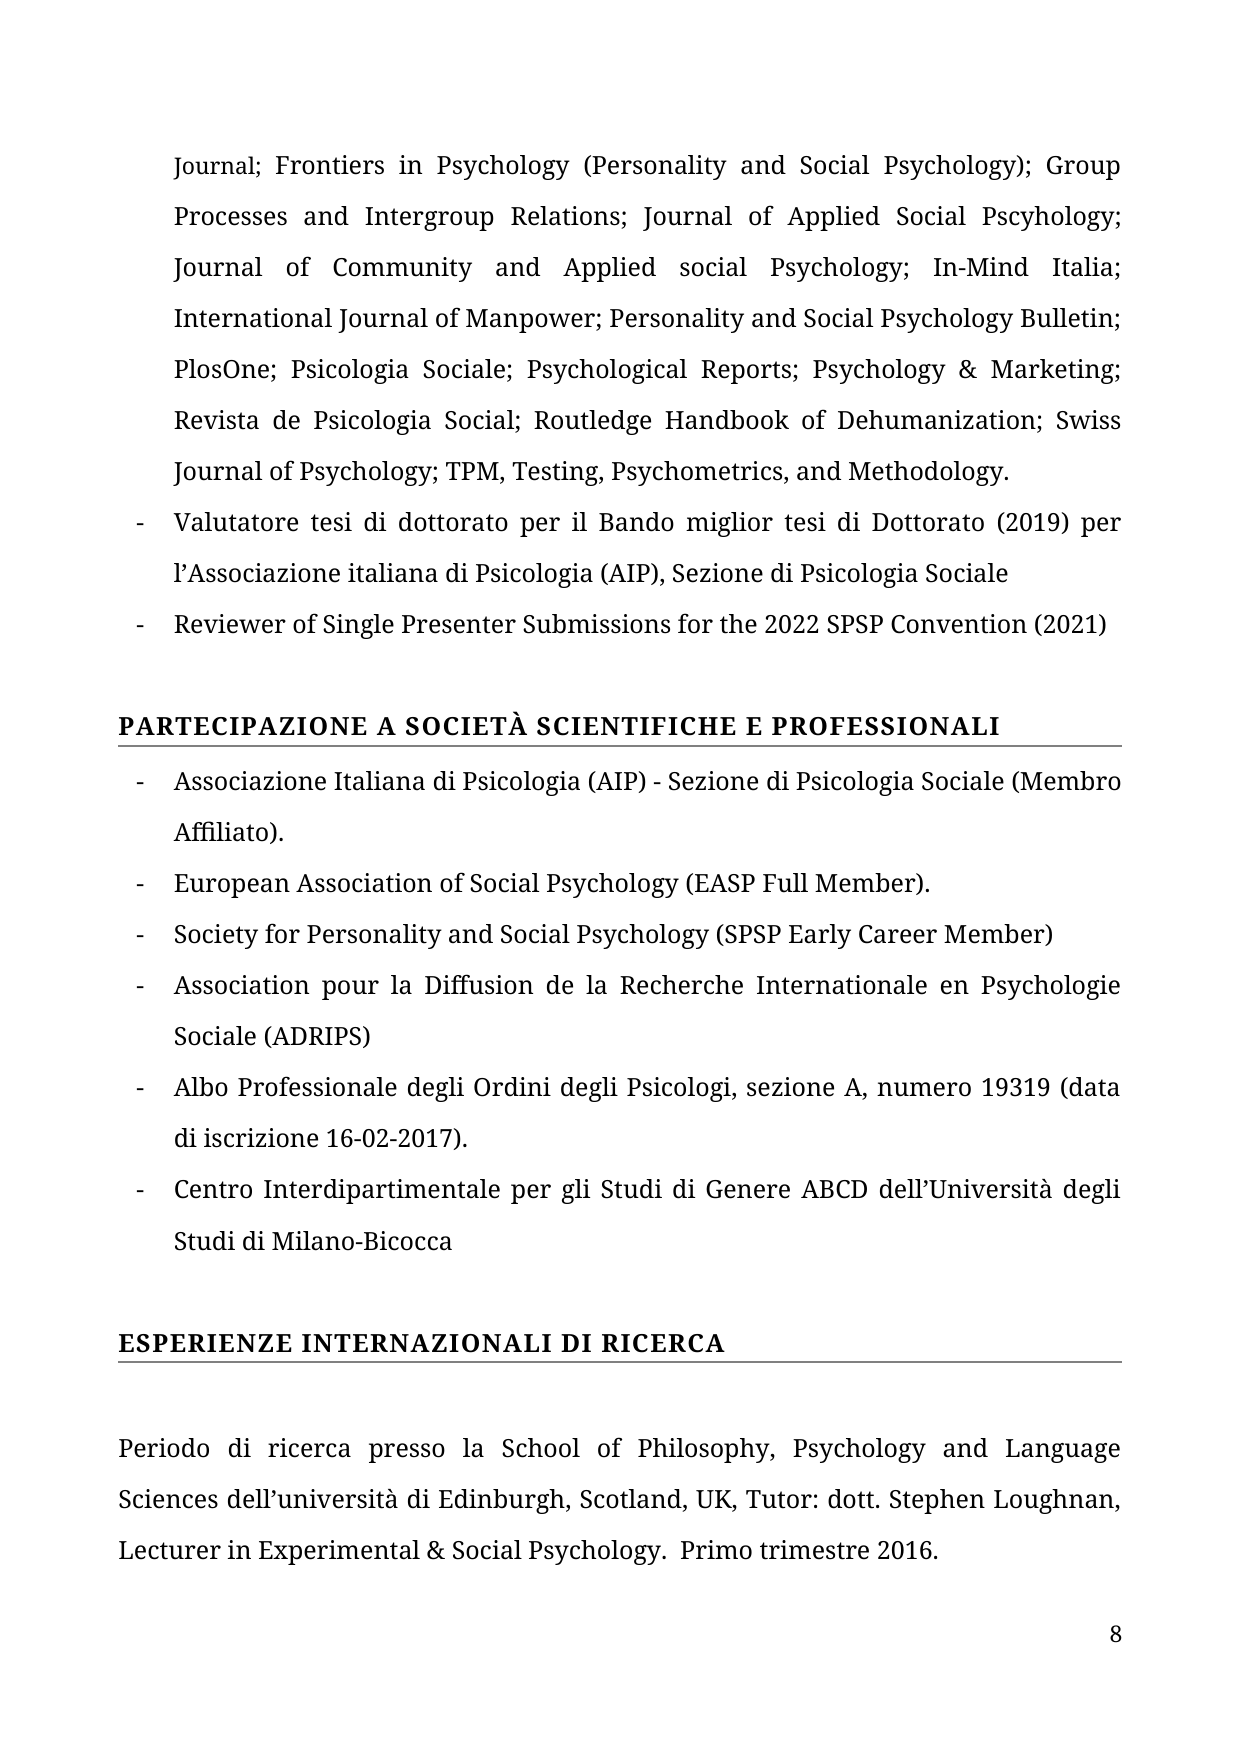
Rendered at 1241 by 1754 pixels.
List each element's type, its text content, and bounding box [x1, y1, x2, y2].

list Reviewer of Single Presenter Submissions for the 2022 SPSP Convention (2021) [136, 607, 1122, 641]
list Centro Interdipartimentale per gli Studi di Genere ABCD dell’Università degli Studi di Milano-Bicocca [136, 1172, 1122, 1257]
text Periodo di ricerca presso la School of Philosophy, Psychology and Language Sciences dell’università di Edinburgh, Scotland, UK, Tutor: dott. Stephen Loughnan, Lecturer in Experimental & Social Psychology. Primo trimestre 2016. [118, 1431, 1122, 1567]
list Society for Personality and Social Psychology (SPSP Early Career Member) [136, 917, 1122, 951]
text esperienze internazionali di ricerca [118, 1325, 1122, 1361]
text PARTECIPAZIONE A SOCIETÀ SCIENTIFICHE E PROFESSIONALI [118, 709, 1122, 745]
list Associazione Italiana di Psicologia (AIP) - Sezione di Psicologia Sociale (Membro Affiliato). [136, 764, 1122, 849]
list Valutatore tesi di dottorato per il Bando miglior tesi di Dottorato (2019) per l’Associazione italiana di Psicologia (AIP), Sezione di Psicologia Sociale [136, 505, 1122, 590]
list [136, 148, 1122, 488]
list Albo Professionale degli Ordini degli Psicologi, sezione A, numero 19319 (data di iscrizione 16-02-2017). [136, 1070, 1122, 1155]
list Association pour la Diffusion de la Recherche Internationale en Psychologie Sociale (ADRIPS) [136, 968, 1122, 1053]
list European Association of Social Psychology (EASP Full Member). [136, 866, 1122, 900]
